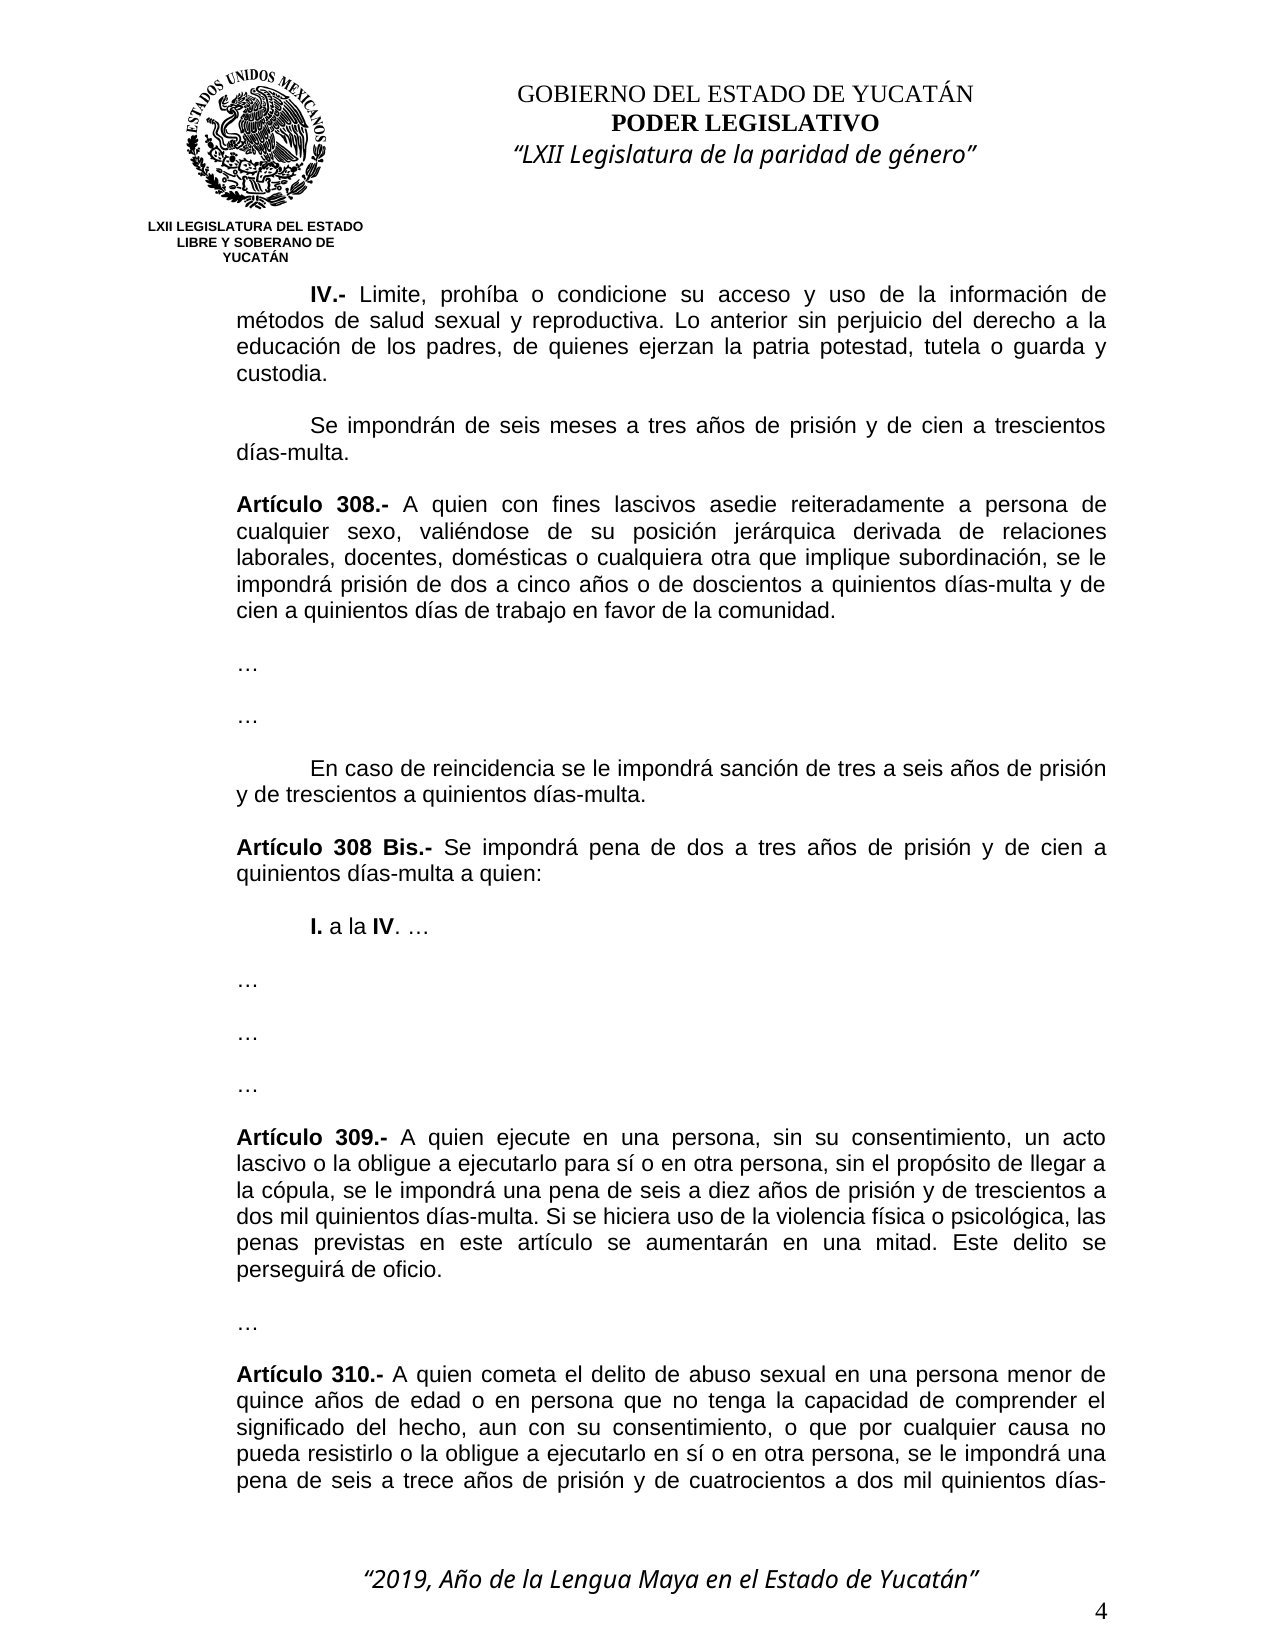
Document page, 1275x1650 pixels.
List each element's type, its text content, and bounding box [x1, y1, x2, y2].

text En caso de reincidencia se le impondrá sanción de tres a seis años de prisión y de trescientos a quinientos días-multa. [236, 755, 1107, 808]
text Artículo 309.- A quien ejecute en una persona, sin su consentimiento, un acto lascivo o la obligue a ejecutarlo para sí o en otra persona, sin el propósito de llegar a la cópula, se le impondrá una pena de seis a diez años de prisión y de trescientos a dos mil quinientos días-multa. Si se hiciera uso de la violencia física o psicológica, las penas previstas en este artículo se aumentarán en una mitad. Este delito se perseguirá de oficio. [236, 1124, 1107, 1282]
text … [236, 702, 1107, 729]
text … [236, 649, 1107, 676]
text … [236, 1018, 1107, 1045]
text Artículo 308 Bis.- Se impondrá pena de dos a tres años de prisión y de cien a quinientos días-multa a quien: [236, 834, 1107, 887]
text … [236, 1071, 1107, 1098]
text IV.- Limite, prohíba o condicione su acceso y uso de la información de métodos de salud sexual y reproductiva. Lo anterior sin perjuicio del derecho a la educación de los padres, de quienes ejerzan la patria potestad, tutela o guarda y custodia. [236, 281, 1107, 386]
text Artículo 308.- A quien con fines lascivos asedie reiteradamente a persona de cualquier sexo, valiéndose de su posición jerárquica derivada de relaciones laborales, docentes, domésticas o cualquiera otra que implique subordinación, se le impondrá prisión de dos a cinco años o de doscientos a quinientos días-multa y de cien a quinientos días de trabajo en favor de la comunidad. [236, 491, 1107, 623]
text I. a la IV. … [236, 913, 1107, 939]
text … [236, 966, 1107, 992]
text … [236, 1308, 1107, 1335]
picture [152, 35, 360, 243]
text Se impondrán de seis meses a tres años de prisión y de cien a trescientos días-multa. [236, 412, 1107, 465]
